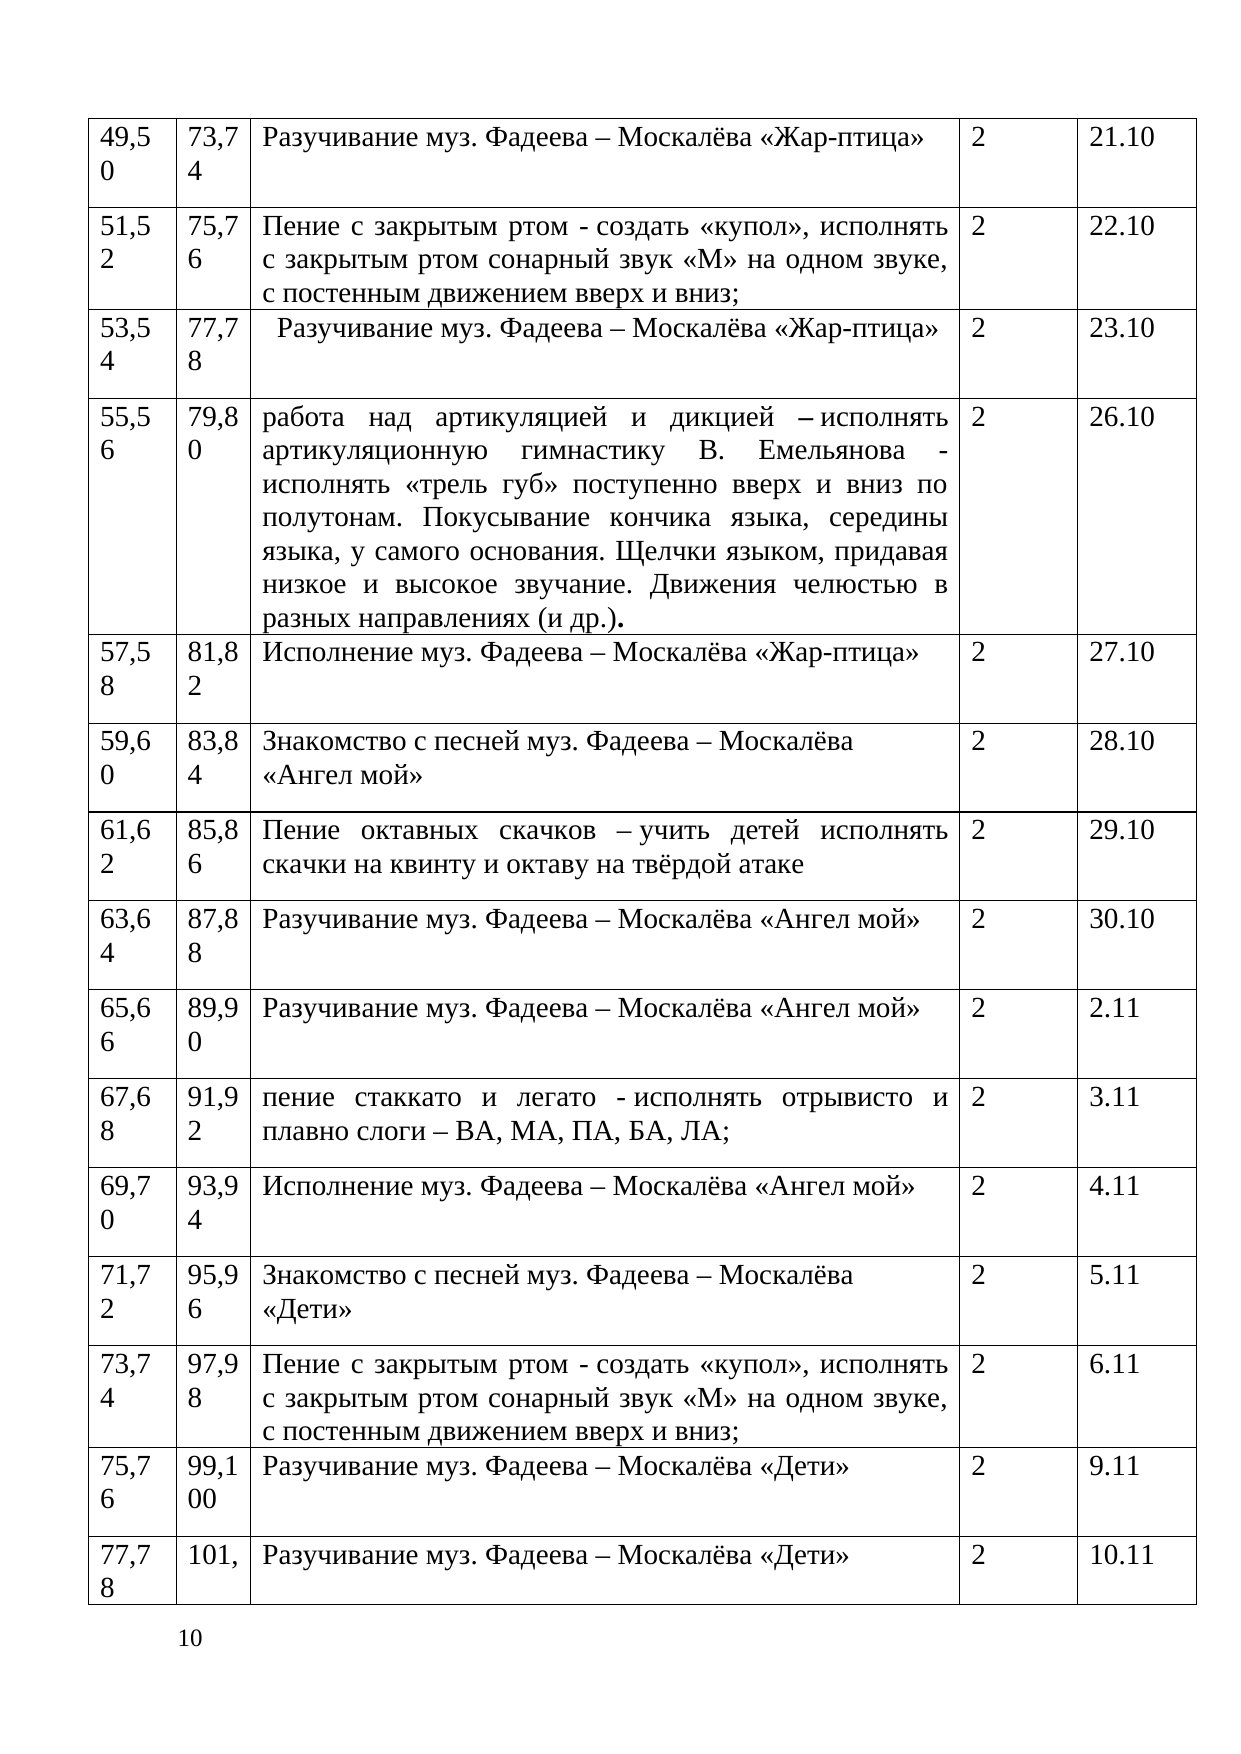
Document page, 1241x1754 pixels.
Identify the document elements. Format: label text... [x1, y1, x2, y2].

table_cell 99,100 [177, 1448, 250, 1536]
table_cell 51,52 [89, 208, 176, 309]
table_cell 2 [960, 724, 1077, 811]
table_cell 65,66 [89, 990, 176, 1078]
table_cell 95,96 [177, 1257, 250, 1345]
table_cell 21.10 [1078, 119, 1196, 207]
table_cell 2 [960, 635, 1077, 722]
table_cell 87,88 [177, 901, 250, 989]
table_cell Разучивание муз. Фадеева – Москалёва «Ангел мой» [251, 901, 959, 989]
table_cell 6.11 [1078, 1346, 1196, 1447]
table_cell 26.10 [1078, 399, 1196, 633]
table_cell 2 [960, 990, 1077, 1078]
table_cell 59,60 [89, 724, 176, 811]
table_cell 53,54 [89, 310, 176, 398]
table_cell 2 [960, 1257, 1077, 1345]
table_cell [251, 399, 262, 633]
table_cell 49,50 [89, 119, 176, 207]
table_cell Разучивание муз. Фадеева – Москалёва «Ангел мой» [251, 990, 959, 1078]
table_cell 85,86 [177, 813, 250, 900]
table_cell 91,92 [177, 1079, 250, 1167]
table_cell 29.10 [1078, 813, 1196, 900]
table_cell 10.11 [1078, 1537, 1196, 1604]
table_cell 57,58 [89, 635, 176, 722]
table_cell 71,72 [89, 1257, 176, 1345]
table_cell 2 [960, 901, 1077, 989]
table_cell 2 [960, 1448, 1077, 1536]
table_cell 2.11 [1078, 990, 1196, 1078]
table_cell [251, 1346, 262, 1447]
table_cell 2 [960, 1537, 1077, 1604]
table_cell 61,62 [89, 813, 176, 900]
table_cell 2 [960, 1168, 1077, 1256]
table_cell Разучивание муз. Фадеева – Москалёва «Жар-птица» [251, 119, 959, 207]
table_cell 30.10 [1078, 901, 1196, 989]
table_cell 97,98 [177, 1346, 250, 1447]
table_cell 83,84 [177, 724, 250, 811]
table_cell 9.11 [1078, 1448, 1196, 1536]
table_cell 4.11 [1078, 1168, 1196, 1256]
table_cell Знакомство с песней муз. Фадеева – Москалёва «Дети» [251, 1257, 959, 1345]
table_cell пение стаккато и легато - исполнять отрывисто и плавно слоги – ВА, МА, ПА, БА, ЛА; [251, 1079, 959, 1167]
table_cell 55,56 [89, 399, 176, 633]
table_cell 2 [960, 399, 1077, 633]
table_cell Исполнение муз. Фадеева – Москалёва «Ангел мой» [251, 1168, 959, 1256]
table_cell 67,68 [89, 1079, 176, 1167]
table_cell 69,70 [89, 1168, 176, 1256]
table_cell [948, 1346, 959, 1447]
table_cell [251, 1537, 959, 1604]
table_cell 2 [960, 1079, 1077, 1167]
table_cell 2 [960, 310, 1077, 398]
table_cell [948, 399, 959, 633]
table_cell 79,80 [177, 399, 250, 633]
table_cell 27.10 [1078, 635, 1196, 722]
table_cell 77,78 [177, 310, 250, 398]
table_cell Разучивание муз. Фадеева – Москалёва «Жар-птица» [251, 310, 959, 398]
table_cell 75,76 [177, 208, 250, 309]
table_cell 5.11 [1078, 1257, 1196, 1345]
table_cell 73,74 [177, 119, 250, 207]
table_cell 81,82 [177, 635, 250, 722]
table_cell 2 [960, 208, 1077, 309]
table_cell 101, 102 [177, 1537, 250, 1604]
table_cell Исполнение муз. Фадеева – Москалёва «Жар-птица» [251, 635, 959, 722]
table_cell 2 [960, 813, 1077, 900]
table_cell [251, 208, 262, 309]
table_cell 2 [960, 1346, 1077, 1447]
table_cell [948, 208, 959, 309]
table_cell Знакомство с песней муз. Фадеева – Москалёва «Ангел мой» [251, 724, 959, 811]
table_cell 73,74 [89, 1346, 176, 1447]
table_cell 89,90 [177, 990, 250, 1078]
table_cell 3.11 [1078, 1079, 1196, 1167]
table_cell 22.10 [1078, 208, 1196, 309]
table_cell 63,64 [89, 901, 176, 989]
table_cell 28.10 [1078, 724, 1196, 811]
table_cell 93,94 [177, 1168, 250, 1256]
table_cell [251, 1448, 959, 1536]
table_cell 77,78 [89, 1537, 176, 1604]
table_cell 23.10 [1078, 310, 1196, 398]
table_cell 75,76 [89, 1448, 176, 1536]
table_cell 2 [960, 119, 1077, 207]
table_cell Пение октавных скачков – учить детей исполнять скачки на квинту и октаву на твёрдой атаке [251, 813, 959, 900]
